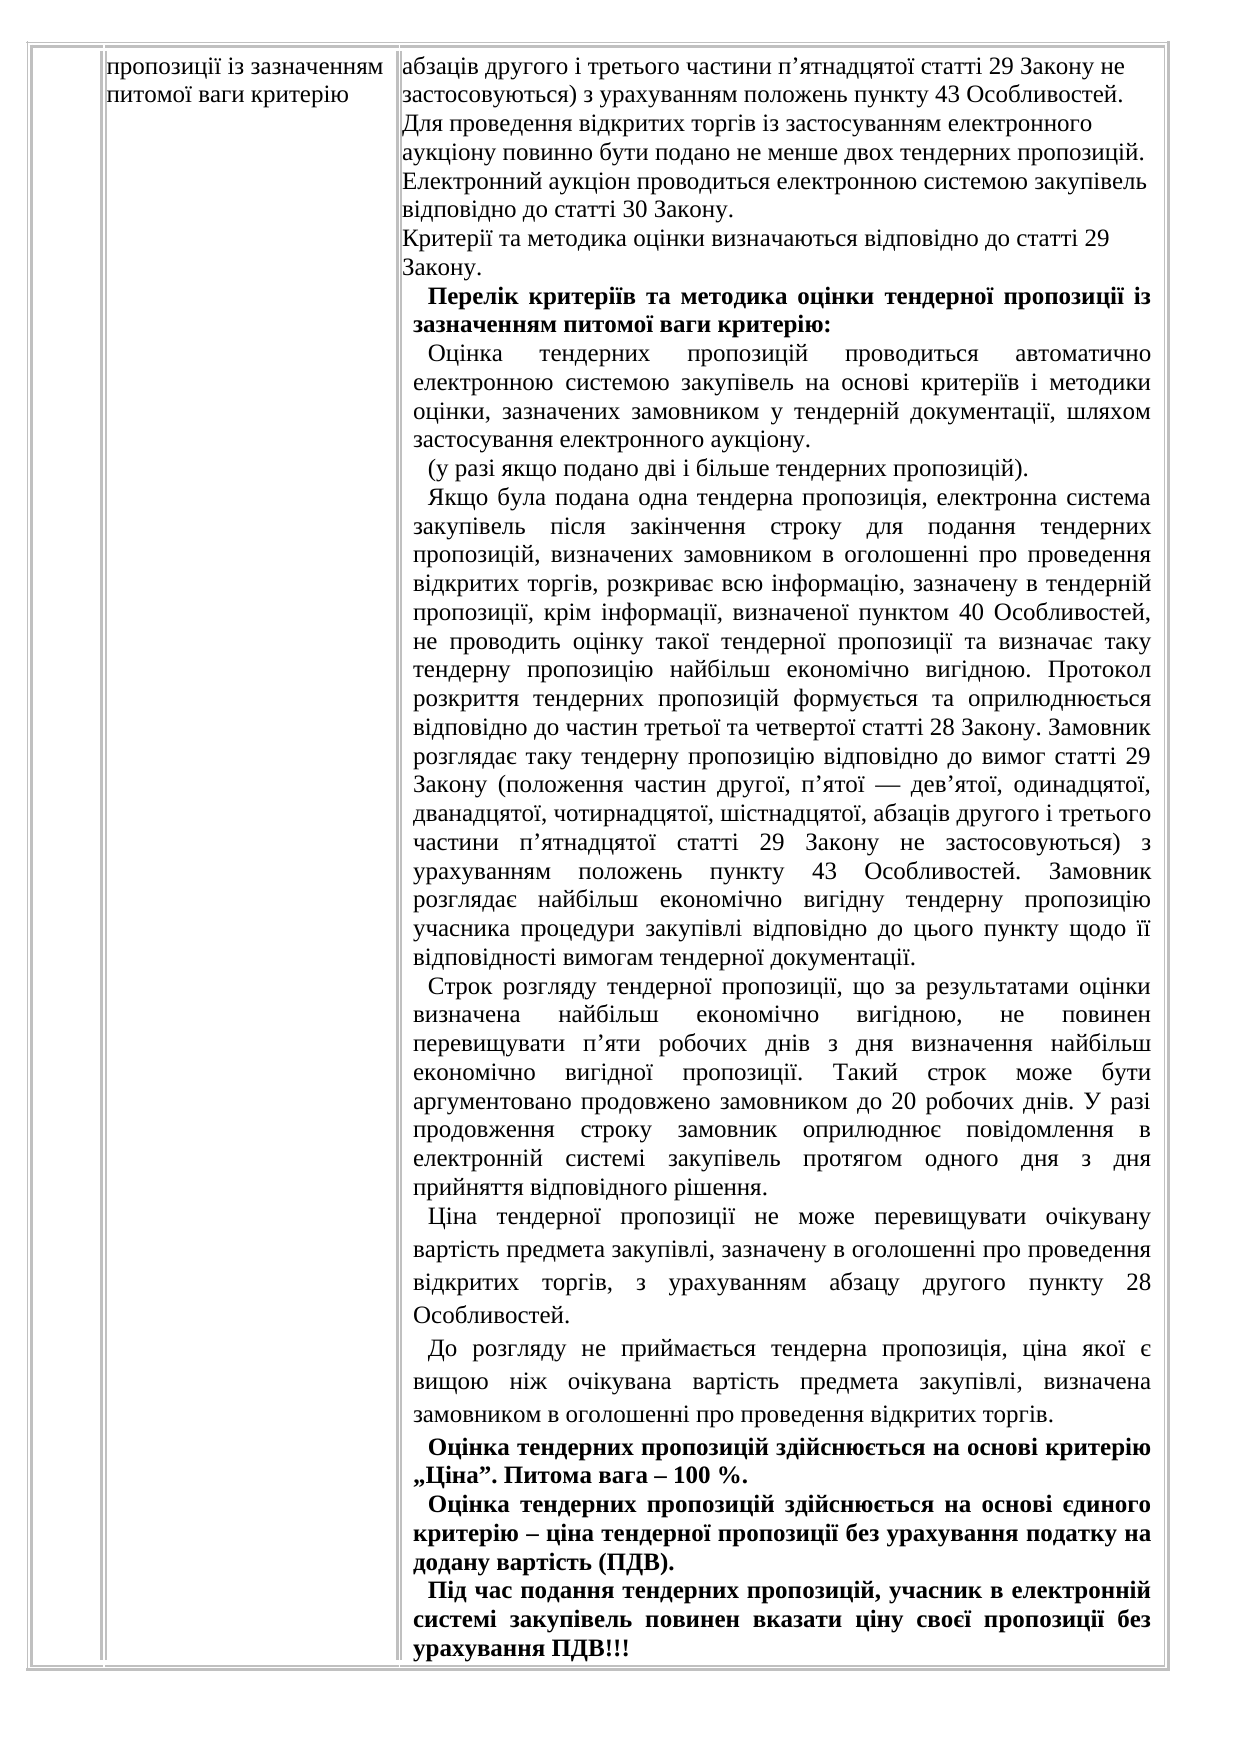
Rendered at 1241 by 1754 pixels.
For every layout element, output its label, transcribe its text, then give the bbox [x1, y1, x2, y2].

table_cell 1 [33, 48, 103, 1665]
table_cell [103, 43, 399, 1665]
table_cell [399, 43, 1167, 1665]
